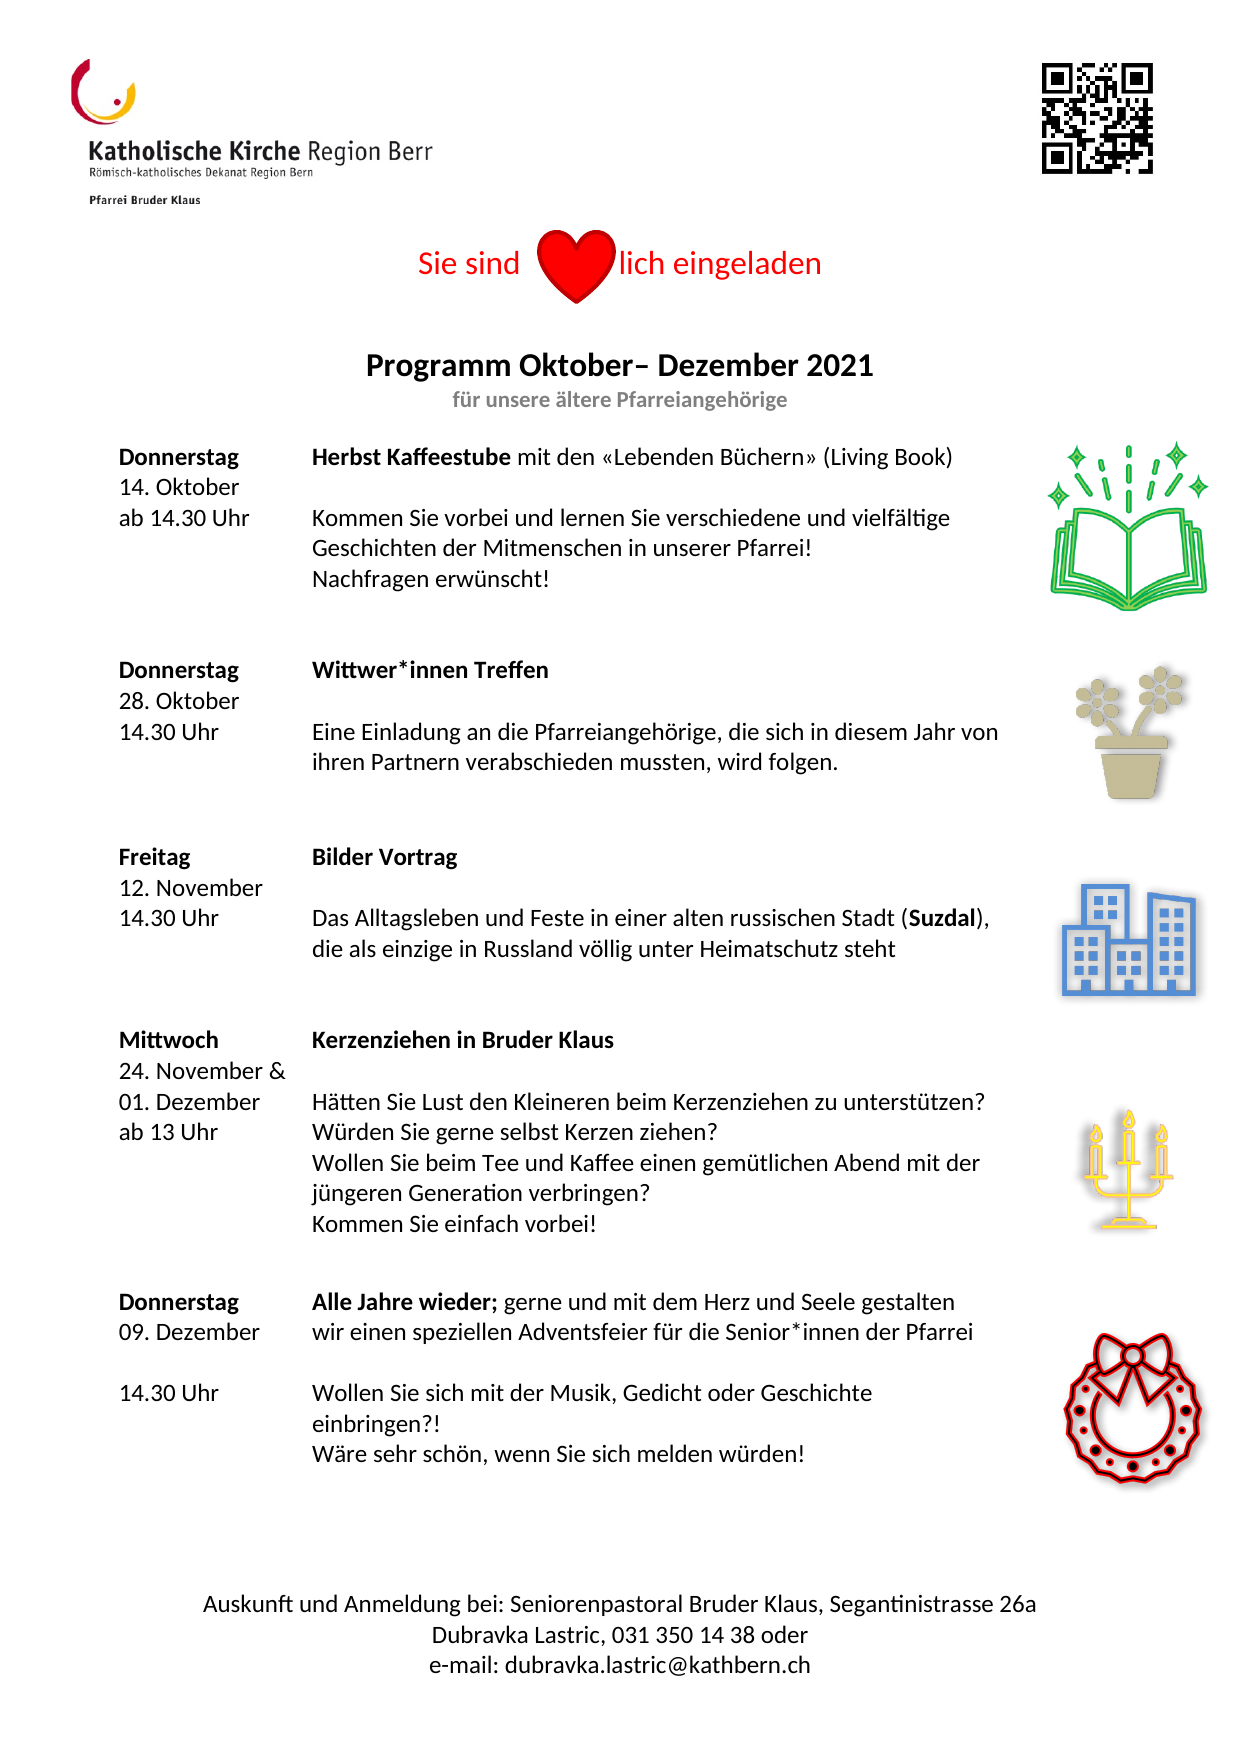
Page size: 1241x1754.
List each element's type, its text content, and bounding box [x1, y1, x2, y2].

picture [1060, 1099, 1197, 1236]
picture [1053, 657, 1204, 808]
table_header Donnerstag 14. Oktober ab 14.30 Uhr [113, 441, 306, 654]
table_cell Donnerstag 28. Oktober 14.30 Uhr [113, 655, 306, 841]
table_cell Kerzenziehen in Bruder Klaus Hätten Sie Lust den Kleineren beim Kerzenziehen zu unterstützen? Würden Sie gerne selbst Kerzen ziehen? Wollen Sie beim Tee und Kaffee einen gemütlichen Abend mit der jüngeren Generation verbringen? Kommen Sie einfach vorbei! [306, 1025, 1007, 1286]
table_cell Freitag 12. November 14.30 Uhr [113, 841, 306, 1024]
picture [1043, 854, 1214, 1025]
table_cell Bilder Vortrag Das Alltagsleben und Feste in einer alten russischen Stadt (Suzdal), die als einzige in Russland völlig unter Heimatschutz steht [306, 841, 1007, 1024]
text Sie sind lich eingeladen [603, 242, 1128, 283]
text Programm Oktober– Dezember 2021 [112, 344, 1128, 385]
table_cell [1007, 841, 1240, 1024]
table_cell [1007, 1286, 1240, 1530]
table_cell [1007, 1025, 1240, 1286]
table_cell Donnerstag 09. Dezember 14.30 Uhr [113, 1286, 306, 1530]
table_cell Alle Jahre wieder; gerne und mit dem Herz und Seele gestalten wir einen speziellen Adventsfeier für die Senior*innen der Pfarrei Wollen Sie sich mit der Musik, Gedicht oder Geschichte einbringen?! Wäre sehr schön, wenn Sie sich melden würden! [306, 1286, 1007, 1530]
table_header [1007, 441, 1240, 654]
picture [1037, 59, 1156, 177]
table_cell Wittwer*innen Treffen Eine Einladung an die Pfarreiangehörige, die sich in diesem Jahr von ihren Partnern verabschieden mussten, wird folgen. [306, 655, 1007, 841]
text für unsere ältere Pfarreiangehörige [112, 385, 1128, 413]
table_header Herbst Kaffeestube mit den «Lebenden Büchern» (Living Book) Kommen Sie vorbei und lernen Sie verschiedene und vielfältige Geschichten der Mitmenschen in unserer Pfarrei! Nachfragen erwünscht! [306, 441, 1007, 654]
picture [1040, 440, 1217, 617]
table_cell Mittwoch 24. November & 01. Dezember ab 13 Uhr [113, 1025, 306, 1286]
picture [69, 59, 432, 203]
picture [1037, 1312, 1229, 1503]
text Sie sind lich eingeladen [112, 242, 550, 283]
table_cell [1007, 655, 1240, 841]
